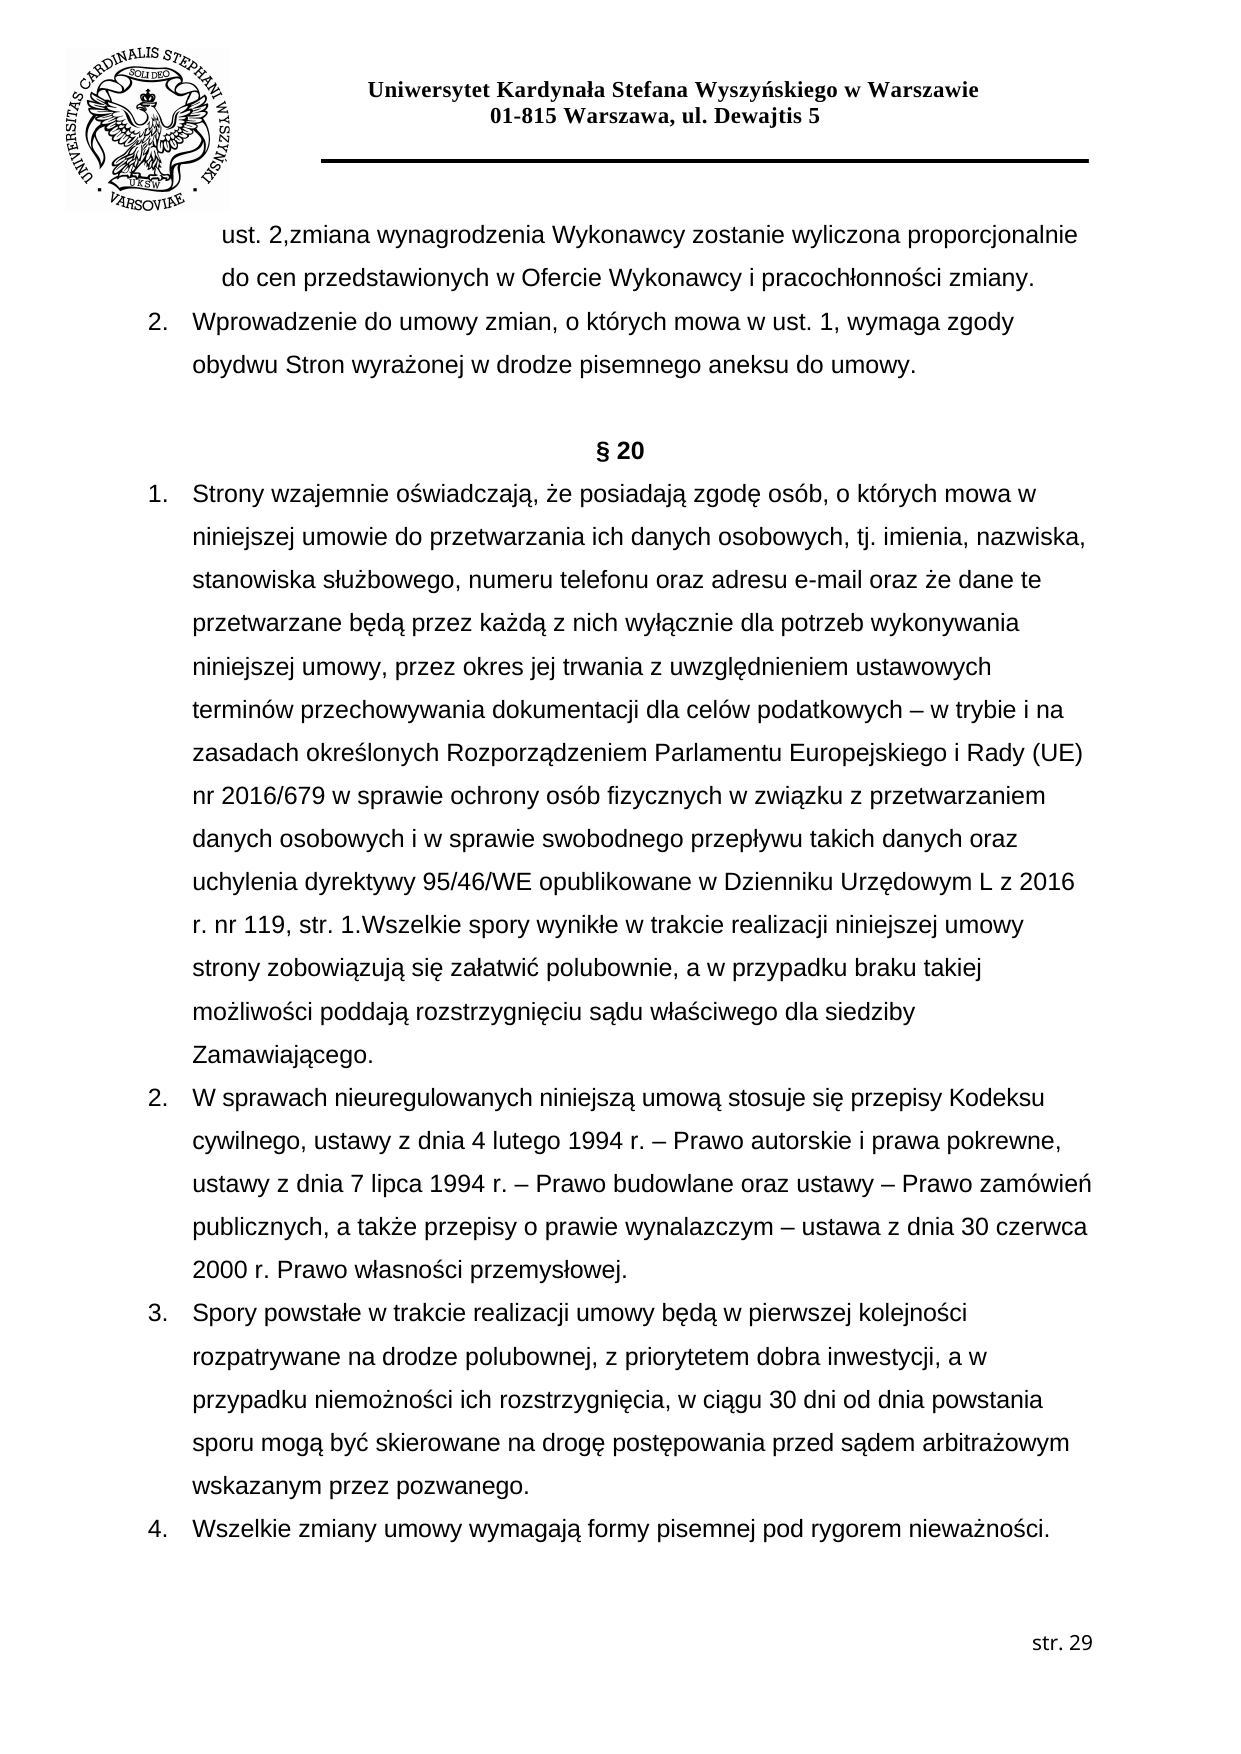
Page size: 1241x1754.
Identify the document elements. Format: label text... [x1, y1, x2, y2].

list Wszelkie zmiany umowy wymagają formy pisemnej pod rygorem nieważności. [148, 1514, 1093, 1543]
list W sprawach nieuregulowanych niniejszą umową stosuje się przepisy Kodeksu cywilnego, ustawy z dnia 4 lutego 1994 r. – Prawo autorskie i prawa pokrewne, ustawy z dnia 7 lipca 1994 r. – Prawo budowlane oraz ustawy – Prawo zamówień publicznych, a także przepisy o prawie wynalazczym – ustawa z dnia 30 czerwca 2000 r. Prawo własności przemysłowej. [148, 1083, 1093, 1284]
picture [66, 47, 230, 211]
text § 20 [148, 436, 1093, 464]
list Strony wzajemnie oświadczają, że posiadają zgodę osób, o których mowa w niniejszej umowie do przetwarzania ich danych osobowych, tj. imienia, nazwiska, stanowiska służbowego, numeru telefonu oraz adresu e-mail oraz że dane te przetwarzane będą przez każdą z nich wyłącznie dla potrzeb wykonywania niniejszej umowy, przez okres jej trwania z uwzględnieniem ustawowych terminów przechowywania dokumentacji dla celów podatkowych – w trybie i na zasadach określonych Rozporządzeniem Parlamentu Europejskiego i Rady (UE) nr 2016/679 w sprawie ochrony osób fizycznych w związku z przetwarzaniem danych osobowych i w sprawie swobodnego przepływu takich danych oraz uchylenia dyrektywy 95/46/WE opublikowane w Dzienniku Urzędowym L z 2016 r. nr 119, str. 1.Wszelkie spory wynikłe w trakcie realizacji niniejszej umowy strony zobowiązują się załatwić polubownie, a w przypadku braku takiej możliwości poddają rozstrzygnięciu sądu właściwego dla siedziby Zamawiającego. [148, 479, 1093, 1068]
list Spory powstałe w trakcie realizacji umowy będą w pierwszej kolejności rozpatrywane na drodze polubownej, z priorytetem dobra inwestycji, a w przypadku niemożności ich rozstrzygnięcia, w ciągu 30 dni od dnia powstania sporu mogą być skierowane na drogę postępowania przed sądem arbitrażowym wskazanym przez pozwanego. [148, 1298, 1093, 1499]
text 2. Wprowadzenie do umowy zmian, o których mowa w ust. 1, wymaga zgody obydwu Stron wyrażonej w drodze pisemnego aneksu do umowy. [148, 306, 1093, 378]
